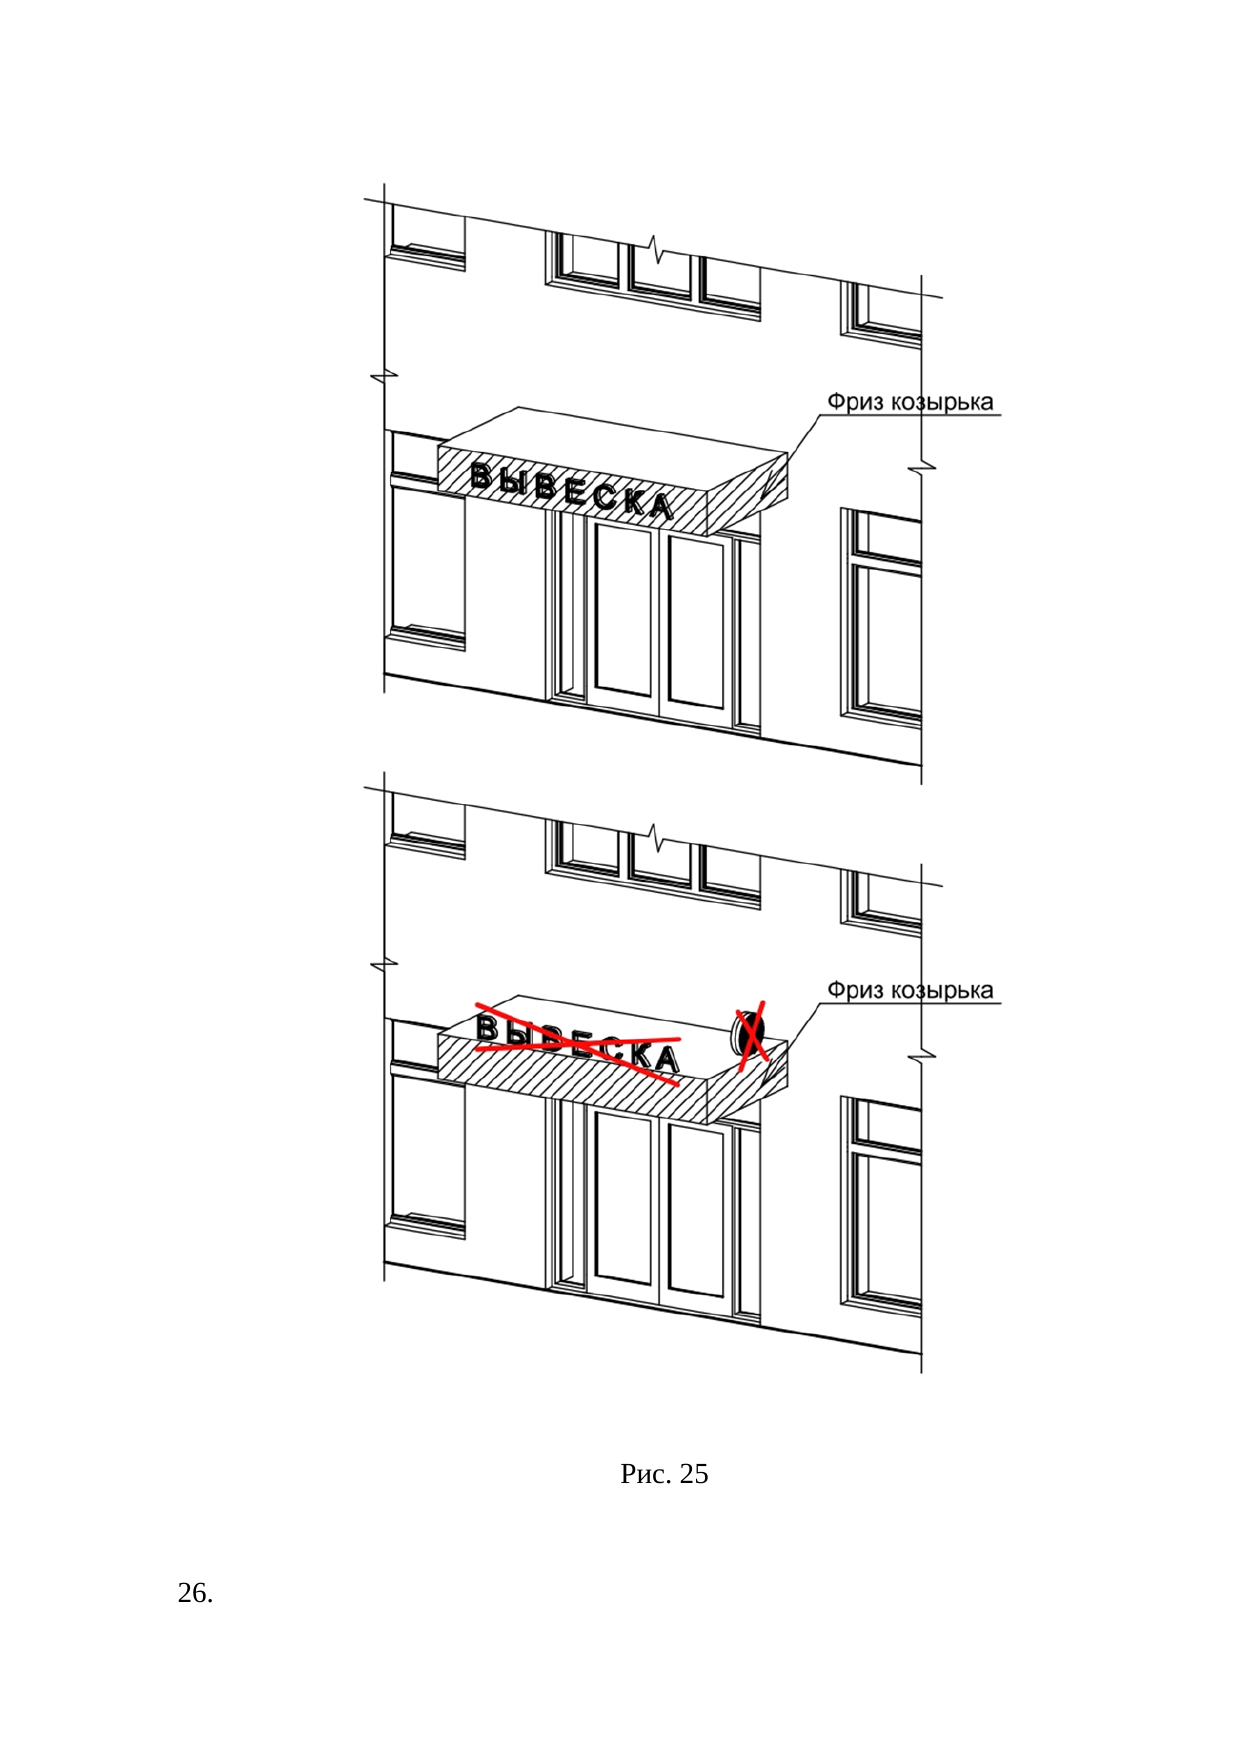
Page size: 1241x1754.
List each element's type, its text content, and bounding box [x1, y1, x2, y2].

picture [269, 118, 1059, 1432]
text 26. [177, 1575, 1152, 1608]
text Рис. 25 [177, 1456, 1152, 1490]
